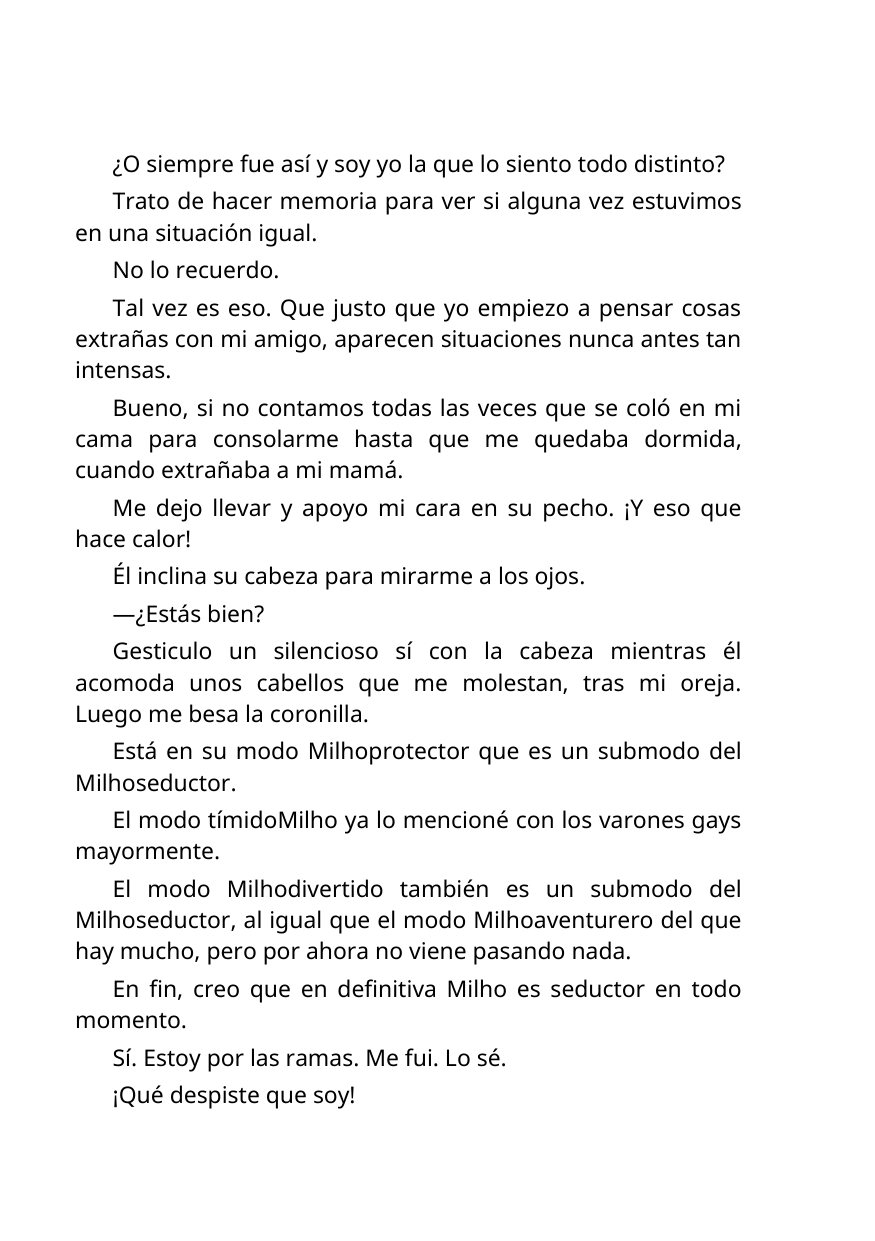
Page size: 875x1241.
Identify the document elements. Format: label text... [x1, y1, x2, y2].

text En fin, creo que en definitiva Milho es seductor en todo momento. [75, 973, 742, 1035]
text —¿Estás bien? [75, 598, 742, 629]
text El modo Milhodivertido también es un submodo del Milhoseductor, al igual que el modo Milhoaventurero del que hay mucho, pero por ahora no viene pasando nada. [75, 873, 742, 966]
text Está en su modo Milhoprotector que es un submodo del Milhoseductor. [75, 735, 742, 798]
text Sí. Estoy por las ramas. Me fui. Lo sé. [75, 1041, 742, 1073]
text Trato de hacer memoria para ver si alguna vez estuvimos en una situación igual. [75, 185, 742, 248]
text Él inclina su cabeza para mirarme a los ojos. [75, 560, 742, 591]
text ¿O siempre fue así y soy yo la que lo siento todo distinto? [75, 148, 742, 179]
text Tal vez es eso. Que justo que yo empiezo a pensar cosas extrañas con mi amigo, aparecen situaciones nunca antes tan intensas. [75, 291, 742, 385]
text ¡Qué despiste que soy! [75, 1079, 742, 1110]
text No lo recuerdo. [75, 254, 742, 285]
text El modo tímidoMilho ya lo mencioné con los varones gays mayormente. [75, 804, 742, 866]
text Gesticulo un silencioso sí con la cabeza mientras él acomoda unos cabellos que me molestan, tras mi oreja. Luego me besa la coronilla. [75, 635, 742, 729]
text Bueno, si no contamos todas las veces que se coló en mi cama para consolarme hasta que me quedaba dormida, cuando extrañaba a mi mamá. [75, 391, 742, 485]
text Me dejo llevar y apoyo mi cara en su pecho. ¡Y eso que hace calor! [75, 491, 742, 554]
